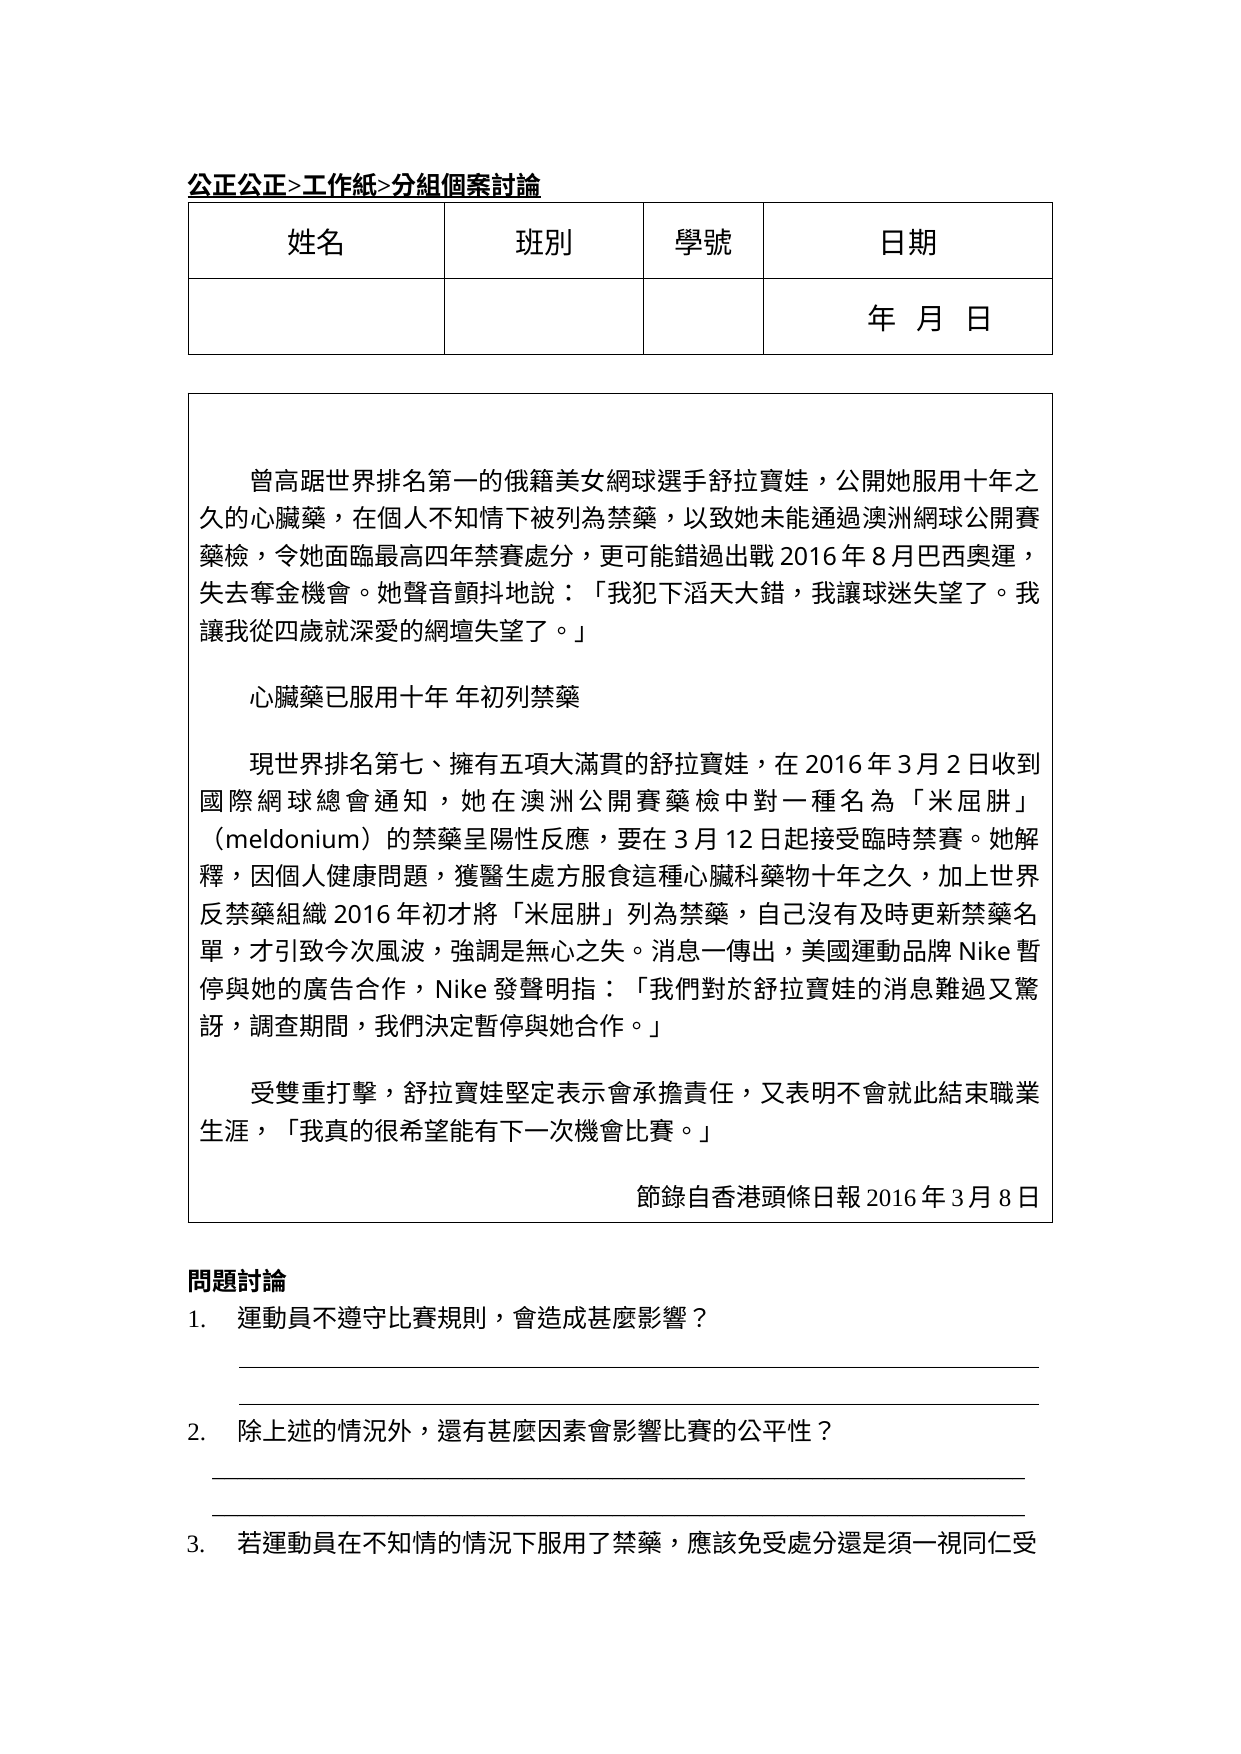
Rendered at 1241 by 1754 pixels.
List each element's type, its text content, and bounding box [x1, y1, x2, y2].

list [187, 1486, 1053, 1523]
table_cell [644, 279, 763, 354]
table_header 姓名 [189, 203, 444, 278]
list ＿＿＿＿＿＿＿＿＿＿＿＿＿＿＿＿＿＿＿＿＿＿＿＿＿＿＿＿＿＿＿＿ [189, 1336, 1053, 1373]
table_header 曾高踞世界排名第一的俄籍美女網球選手舒拉寶娃，公開她服用十年之久的心臟藥，在個人不知情下被列為禁藥，以致她未能通過澳洲網球公開賽藥檢，令她面臨最高四年禁賽處分，更可能錯過出戰2016年8月巴西奧運，失去奪金機會。她聲音顫抖地說：「我犯下滔天大錯，我讓球迷失望了。我讓我從四歲就深愛的網壇失望了。」 心臟藥已服用十年 年初列禁藥 現世界排名第七、擁有五項大滿貫的舒拉寶娃，在2016年3月2日收到國際網球總會通知，她在澳洲公開賽藥檢中對一種名為「米屈肼」（meldonium）的禁藥呈陽性反應，要在3月12日起接受臨時禁賽。她解釋，因個人健康問題，獲醫生處方服食這種心臟科藥物十年之久，加上世界反禁藥組織2016年初才將「米屈肼」列為禁藥，自己沒有及時更新禁藥名單，才引致今次風波，強調是無心之失。消息一傳出，美國運動品牌Nike暫停與她的廣告合作，Nike發聲明指：「我們對於舒拉寶娃的消息難過又驚訝，調查期間，我們決定暫停與她合作。」 受雙重打擊，舒拉寶娃堅定表示會承擔責任，又表明不會就此結束職業生涯，「我真的很希望能有下一次機會比賽。」 節錄自香港頭條日報2016年3月8日 [189, 394, 1052, 1222]
table_cell [445, 279, 643, 354]
list 運動員不遵守比賽規則，會造成甚麼影響？ [187, 1298, 1053, 1336]
list 若運動員在不知情的情況下服用了禁藥，應該免受處分還是須一視同仁受 [186, 1523, 1053, 1561]
list 除上述的情況外，還有甚麼因素會影響比賽的公平性？ [187, 1411, 1053, 1448]
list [187, 1448, 1053, 1486]
table_header 學號 [644, 203, 763, 278]
list ＿＿＿＿＿＿＿＿＿＿＿＿＿＿＿＿＿＿＿＿＿＿＿＿＿＿＿＿＿＿＿＿ [189, 1373, 1053, 1411]
text 公正公正>工作紙>分組個案討論 [187, 164, 1053, 202]
table_cell 年 月 日 [764, 279, 1052, 354]
table_header 班別 [445, 203, 643, 278]
table_cell [189, 279, 444, 354]
text 問題討論 [187, 1261, 1053, 1298]
table_header 日期 [764, 203, 1052, 278]
